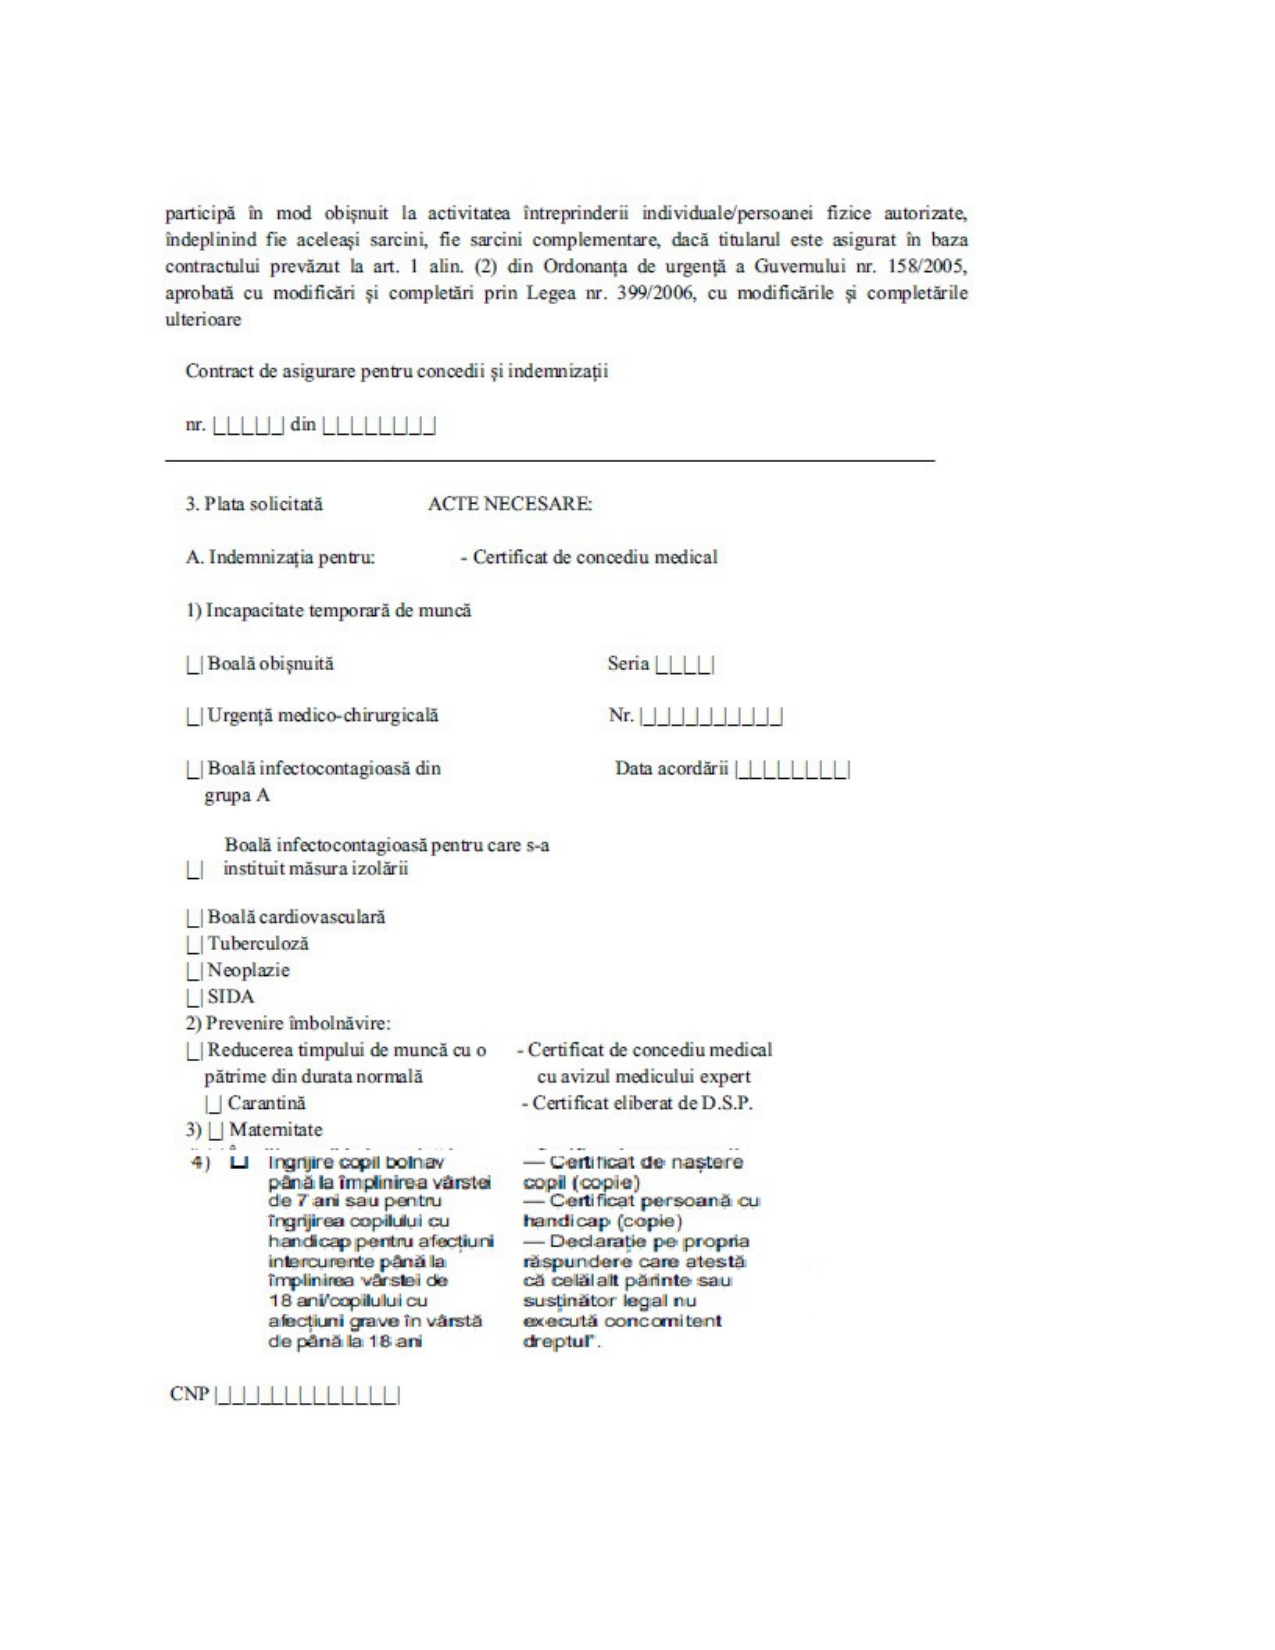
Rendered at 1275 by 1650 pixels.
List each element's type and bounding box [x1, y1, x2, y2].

picture [150, 182, 983, 1413]
